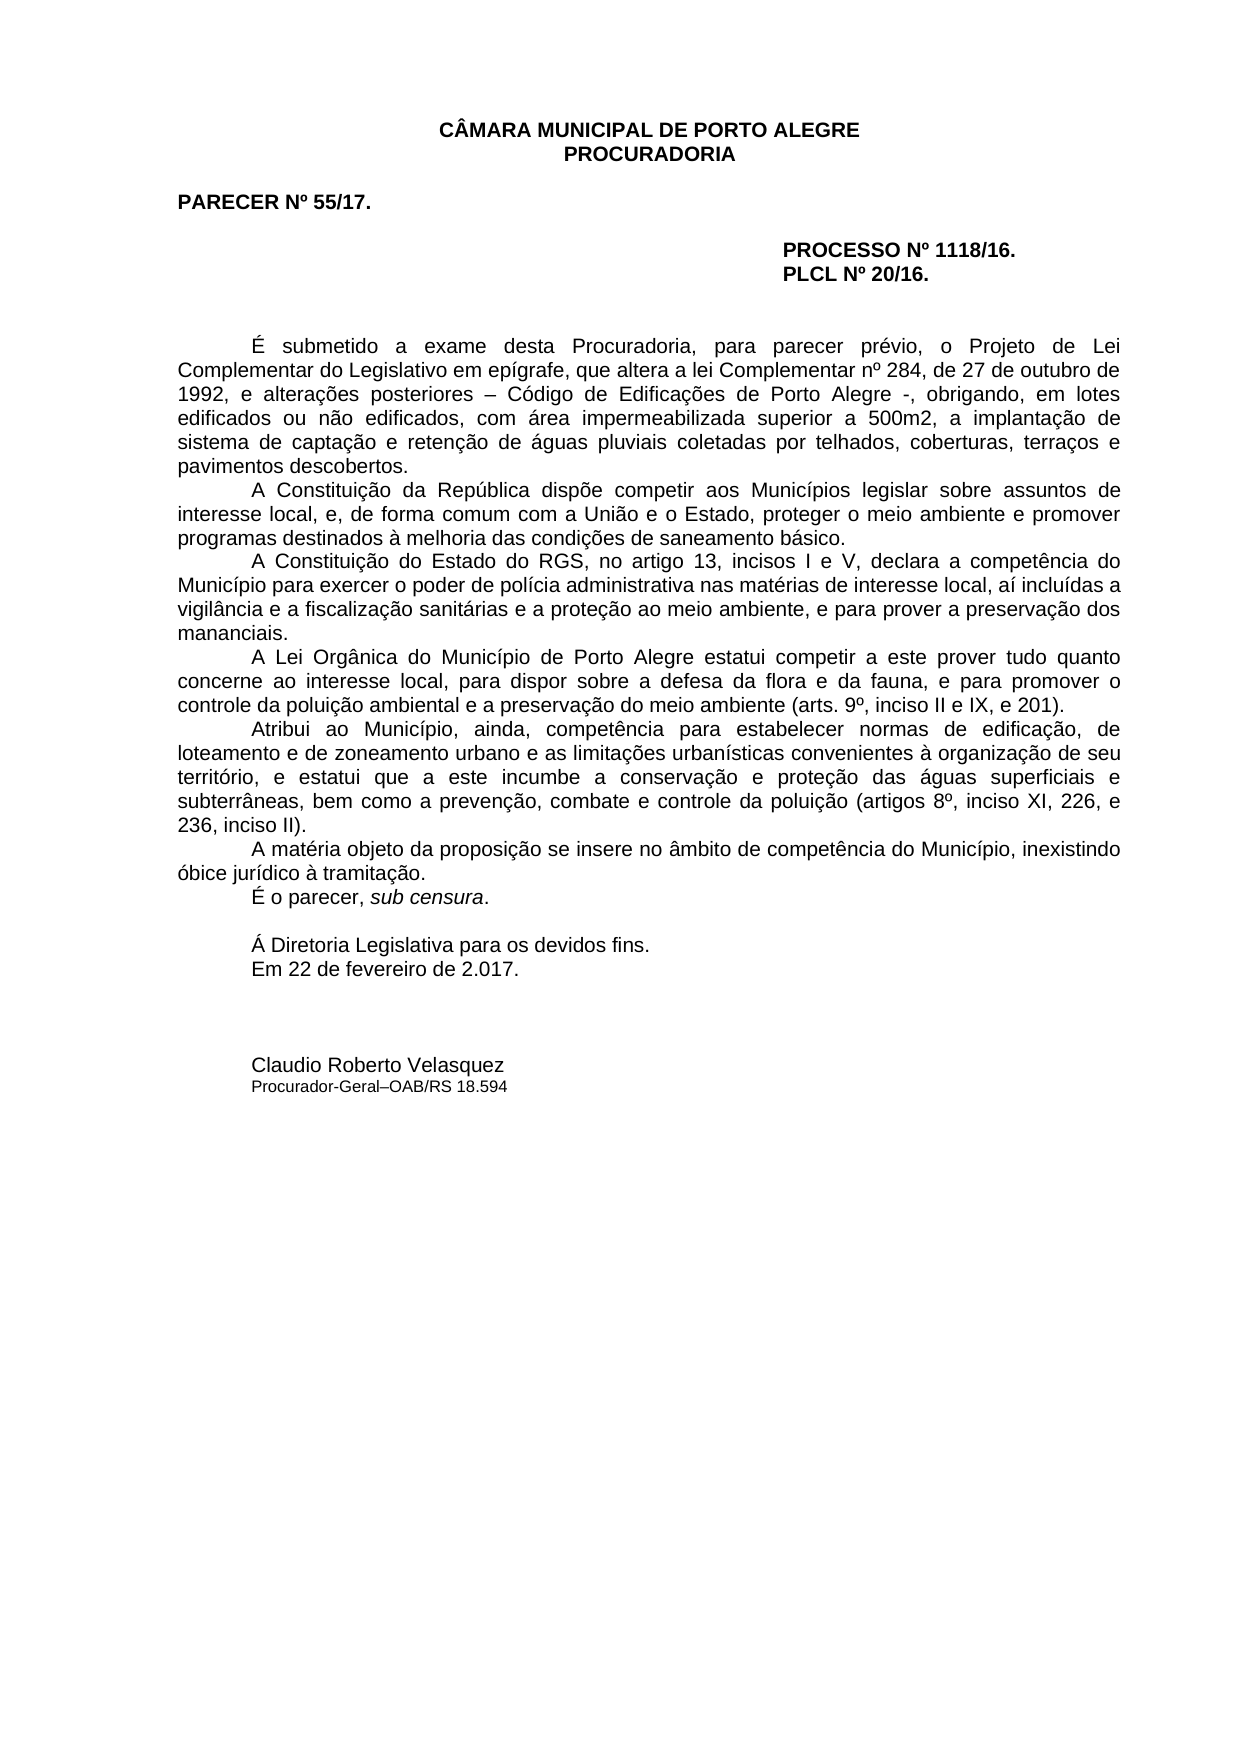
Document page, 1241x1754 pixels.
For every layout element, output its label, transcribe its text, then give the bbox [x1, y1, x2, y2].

text A Lei Orgânica do Município de Porto Alegre estatui competir a este prover tudo quanto concerne ao interesse local, para dispor sobre a defesa da flora e da fauna, e para promover o controle da poluição ambiental e a preservação do meio ambiente (arts. 9º, inciso II e IX, e 201). [177, 645, 1122, 717]
text A matéria objeto da proposição se insere no âmbito de competência do Município, inexistindo óbice jurídico à tramitação. [177, 837, 1122, 885]
text PROCESSO Nº 1118/16. [783, 238, 1122, 262]
text PLCL Nº 20/16. [783, 262, 1122, 286]
subtitle PARECER Nº 55/17. [177, 190, 1122, 214]
text Claudio Roberto Velasquez [177, 1052, 1122, 1076]
text CÂMARA MUNICIPAL DE PORTO ALEGRE [177, 118, 1122, 142]
text É o parecer, sub censura. [177, 885, 1122, 909]
text Em 22 de fevereiro de 2.017. [177, 957, 1122, 981]
text PROCURADORIA [177, 142, 1122, 166]
text É submetido a exame desta Procuradoria, para parecer prévio, o Projeto de Lei Complementar do Legislativo em epígrafe, que altera a lei Complementar nº 284, de 27 de outubro de 1992, e alterações posteriores – Código de Edificações de Porto Alegre -, obrigando, em lotes edificados ou não edificados, com área impermeabilizada superior a 500m2, a implantação de sistema de captação e retenção de águas pluviais coletadas por telhados, coberturas, terraços e pavimentos descobertos. [177, 334, 1122, 477]
text A Constituição do Estado do RGS, no artigo 13, incisos I e V, declara a competência do Município para exercer o poder de polícia administrativa nas matérias de interesse local, aí incluídas a vigilância e a fiscalização sanitárias e a proteção ao meio ambiente, e para prover a preservação dos mananciais. [177, 549, 1122, 645]
text Atribui ao Município, ainda, competência para estabelecer normas de edificação, de loteamento e de zoneamento urbano e as limitações urbanísticas convenientes à organização de seu território, e estatui que a este incumbe a conservação e proteção das águas superficiais e subterrâneas, bem como a prevenção, combate e controle da poluição (artigos 8º, inciso XI, 226, e 236, inciso II). [177, 717, 1122, 837]
text Procurador-Geral–OAB/RS 18.594 [177, 1076, 1122, 1096]
text A Constituição da República dispõe competir aos Municípios legislar sobre assuntos de interesse local, e, de forma comum com a União e o Estado, proteger o meio ambiente e promover programas destinados à melhoria das condições de saneamento básico. [177, 477, 1122, 549]
text Á Diretoria Legislativa para os devidos fins. [251, 933, 1122, 957]
